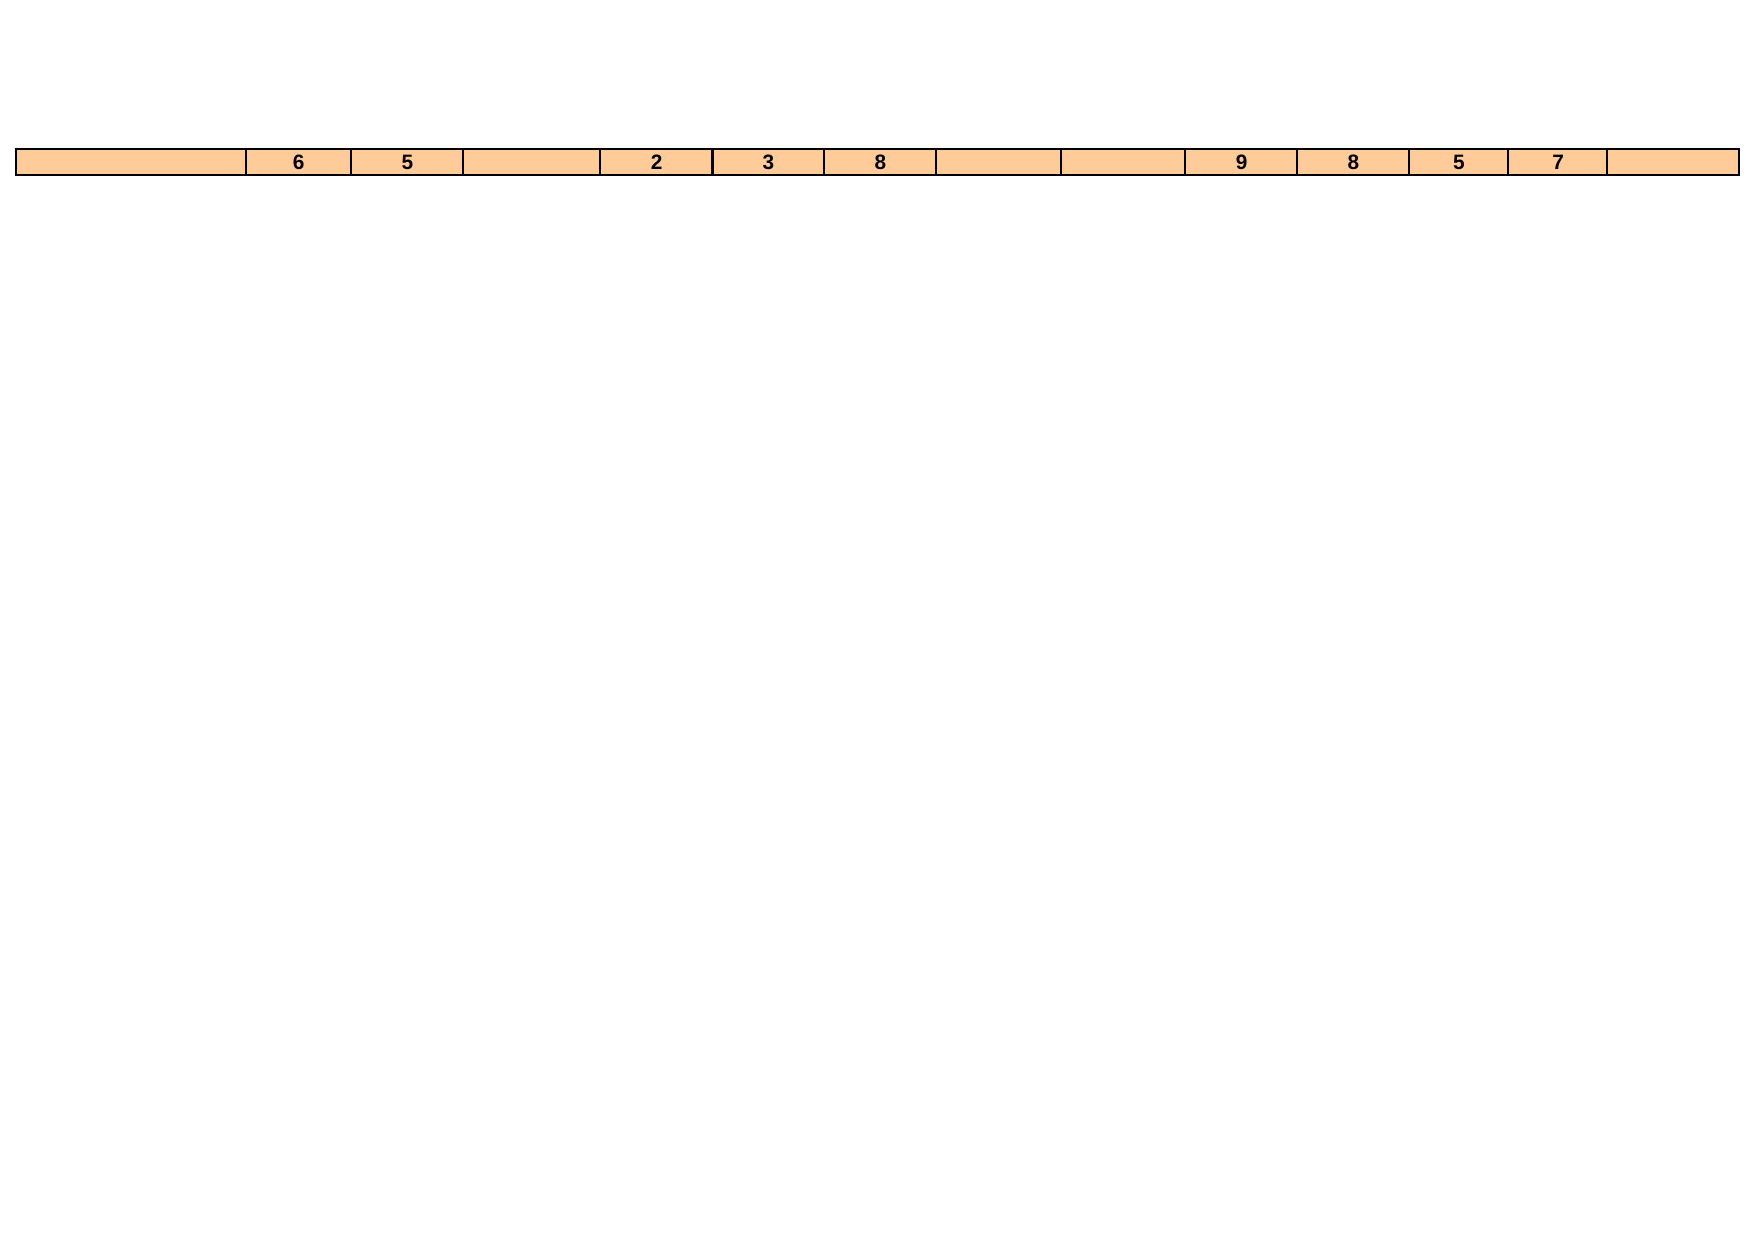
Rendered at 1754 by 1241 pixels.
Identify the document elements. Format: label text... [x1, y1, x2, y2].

table_cell 361.839 [1186, 150, 1296, 174]
table_cell 171.495 [1410, 150, 1507, 174]
table_cell GENEL TOPLAM [17, 150, 245, 174]
table_cell 100.317 [1509, 150, 1606, 174]
table_cell 355.168 [1298, 150, 1408, 174]
table_cell 363.263 [714, 150, 823, 174]
table_cell 116.465 [352, 150, 462, 174]
table_cell 2.934.705 [1608, 150, 1738, 174]
table_cell 295.448 [825, 150, 935, 174]
table_cell 76.606 [247, 150, 350, 174]
table_cell 360.397 [1062, 150, 1184, 174]
table_cell 259.352 [601, 150, 711, 174]
table_cell 312.644 [937, 150, 1060, 174]
table_cell 161.711 [464, 150, 599, 174]
